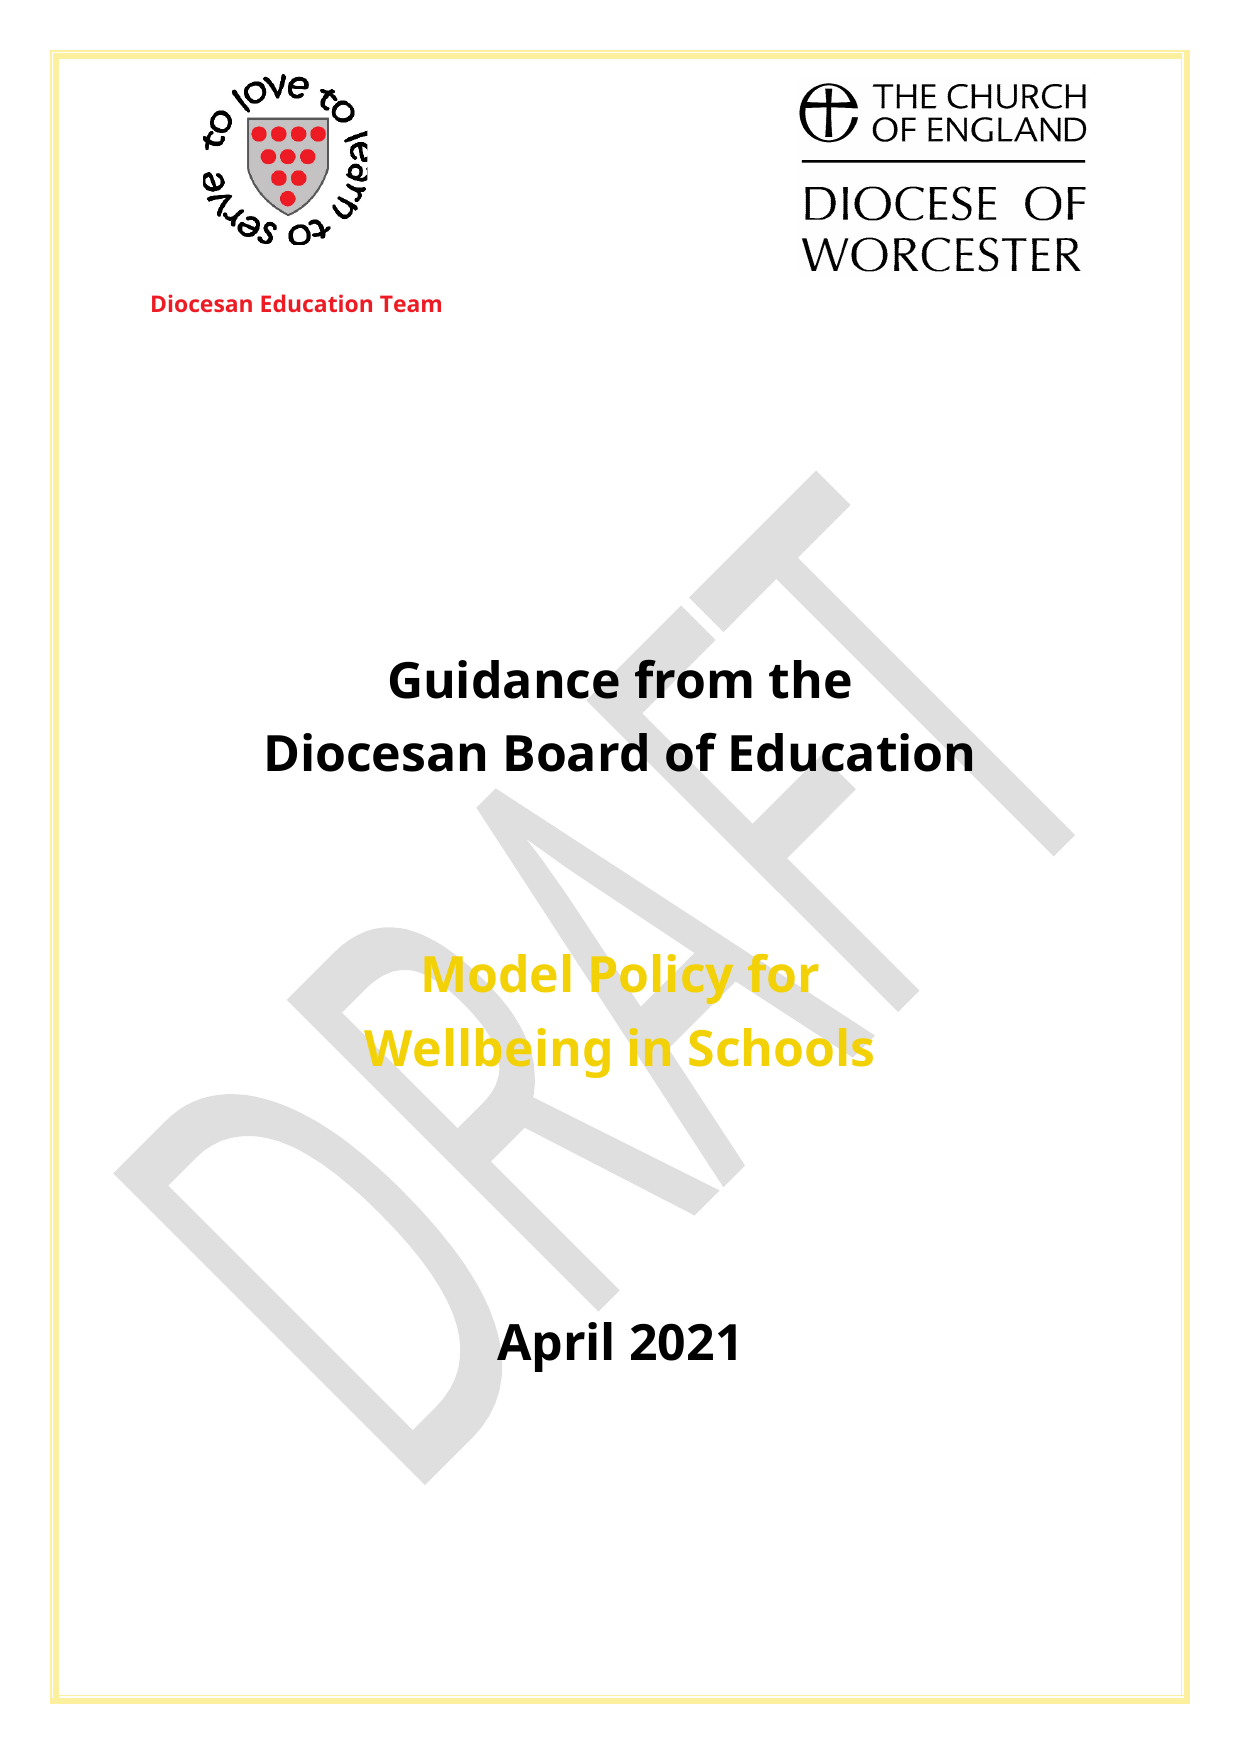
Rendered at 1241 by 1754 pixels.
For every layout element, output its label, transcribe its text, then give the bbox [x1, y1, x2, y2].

text Model Policy for [150, 939, 1090, 1007]
picture [796, 77, 1091, 276]
text Diocesan Board of Education [150, 718, 1090, 787]
picture [201, 74, 367, 243]
text Guidance from the [150, 645, 1090, 713]
text Wellbeing in Schools [150, 1013, 1090, 1081]
text April 2021 [150, 1307, 1090, 1375]
